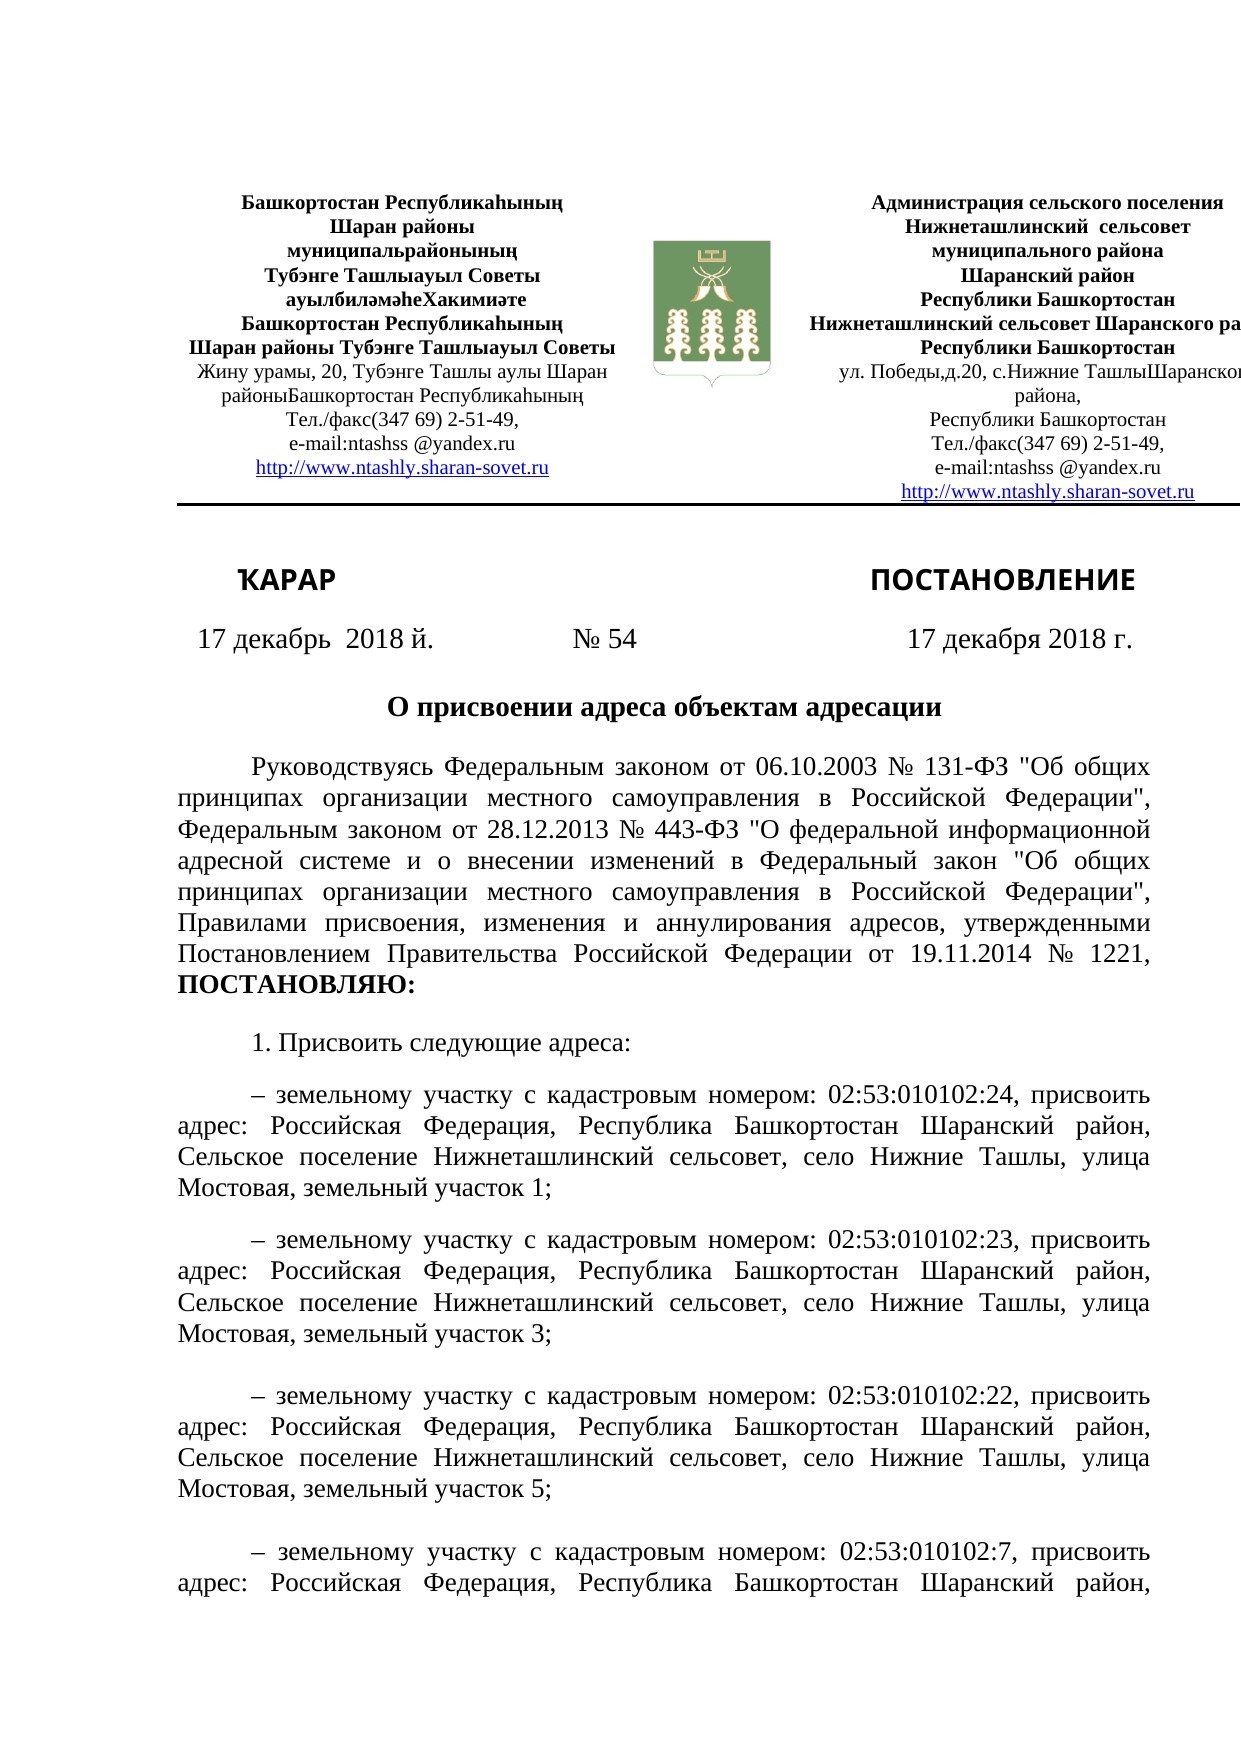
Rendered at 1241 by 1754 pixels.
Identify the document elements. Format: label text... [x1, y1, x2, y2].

text О присвоении адреса объектам адресации [177, 689, 1152, 722]
picture [651, 238, 772, 389]
text – земельному участку с кадастровым номером: 02:53:010102:24, присвоить адрес: Российская Федерация, Республика Башкортостан Шаранский район, Сельское поселение Нижнеташлинский сельсовет, село Нижние Ташлы, улица Мостовая, земельный участок 1; [177, 1078, 1152, 1202]
text – земельному участку с кадастровым номером: 02:53:010102:22, присвоить адрес: Российская Федерация, Республика Башкортостан Шаранский район, Сельское поселение Нижнеташлинский сельсовет, село Нижние Ташлы, улица Мостовая, земельный участок 5; [177, 1379, 1152, 1504]
table_header Башкортостан Республикаһының Шаран районы муниципальрайонының Тубэнге Ташлыауыл Советы ауылбиләмәһеХакимиәте Башкортостан Республикаһының Шаран районы Тубэнге Ташлыауыл Советы Жину урамы, 20, Тубэнге Ташлы аулы Шаран районыБашкортостан Республикаһының Тел./факс(347 69) 2-51-49, e-mail:ntashss @yandex.ru http://www.ntashly.sharan-sovet.ru [177, 118, 627, 503]
table_header Администрация сельского поселения Нижнеташлинский сельсовет муниципального района Шаранский район Республики Башкортостан Нижнеташлинский сельсовет Шаранского района Республики Башкортостан ул. Победы,д.20, с.Нижние ТашлыШаранского района, Республики Башкортостан Тел./факс(347 69) 2-51-49, e-mail:ntashss @yandex.ru http://www.ntashly.sharan-sovet.ru [796, 118, 1240, 503]
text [177, 1535, 1152, 1597]
text Руководствуясь Федеральным законом от 06.10.2003 № 131-ФЗ "Об общих принципах организации местного самоуправления в Российской Федерации", Федеральным законом от 28.12.2013 № 443-ФЗ "О федеральной информационной адресной системе и о внесении изменений в Федеральный закон "Об общих принципах организации местного самоуправления в Российской Федерации", Правилами присвоения, изменения и аннулирования адресов, утвержденными Постановлением Правительства Российской Федерации от 19.11.2014 № 1221, ПОСТАНОВЛЯЮ: [177, 750, 1152, 999]
text – земельному участку с кадастровым номером: 02:53:010102:23, присвоить адрес: Российская Федерация, Республика Башкортостан Шаранский район, Сельское поселение Нижнеташлинский сельсовет, село Нижние Ташлы, улица Мостовая, земельный участок 3; [177, 1223, 1152, 1348]
title 17 декабрь 2018 й. № 54 17 декабря 2018 г. [177, 622, 1152, 655]
table_header [627, 118, 796, 503]
text 1. Присвоить следующие адреса: [177, 1026, 1152, 1057]
text ҠАРАР ПОСТАНОВЛЕНИЕ [177, 559, 1152, 599]
